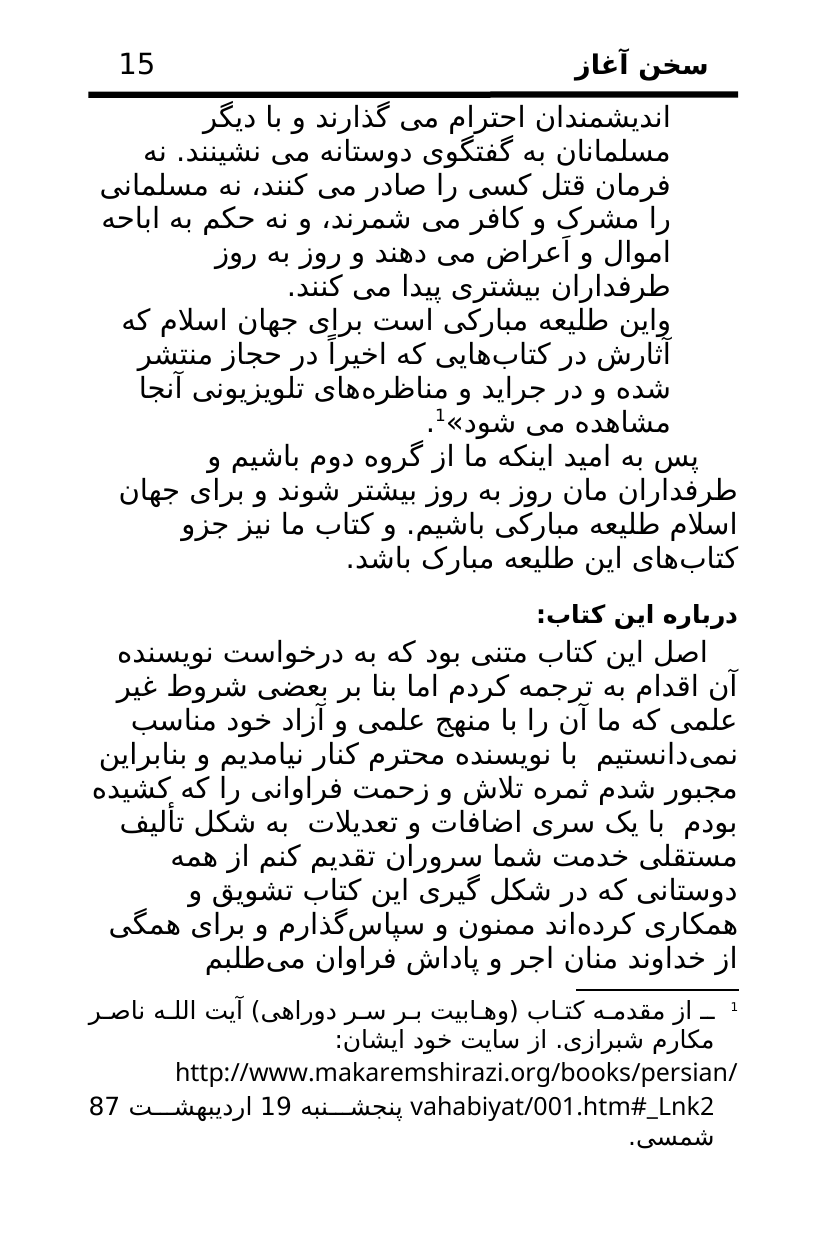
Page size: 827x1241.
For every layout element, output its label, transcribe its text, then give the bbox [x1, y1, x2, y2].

text پس به امید اینکه ما از گروه دوم باشیم و طرفداران مان روز به روز بیشتر شوند و برای جهان اسلام طلیعه مبارکی باشیم. و کتاب ما نیز جزو کتاب‌های این طلیعه مبارک باشد. [89, 439, 738, 575]
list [89, 100, 708, 439]
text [89, 636, 738, 975]
text درباره این کتاب: [89, 600, 738, 629]
